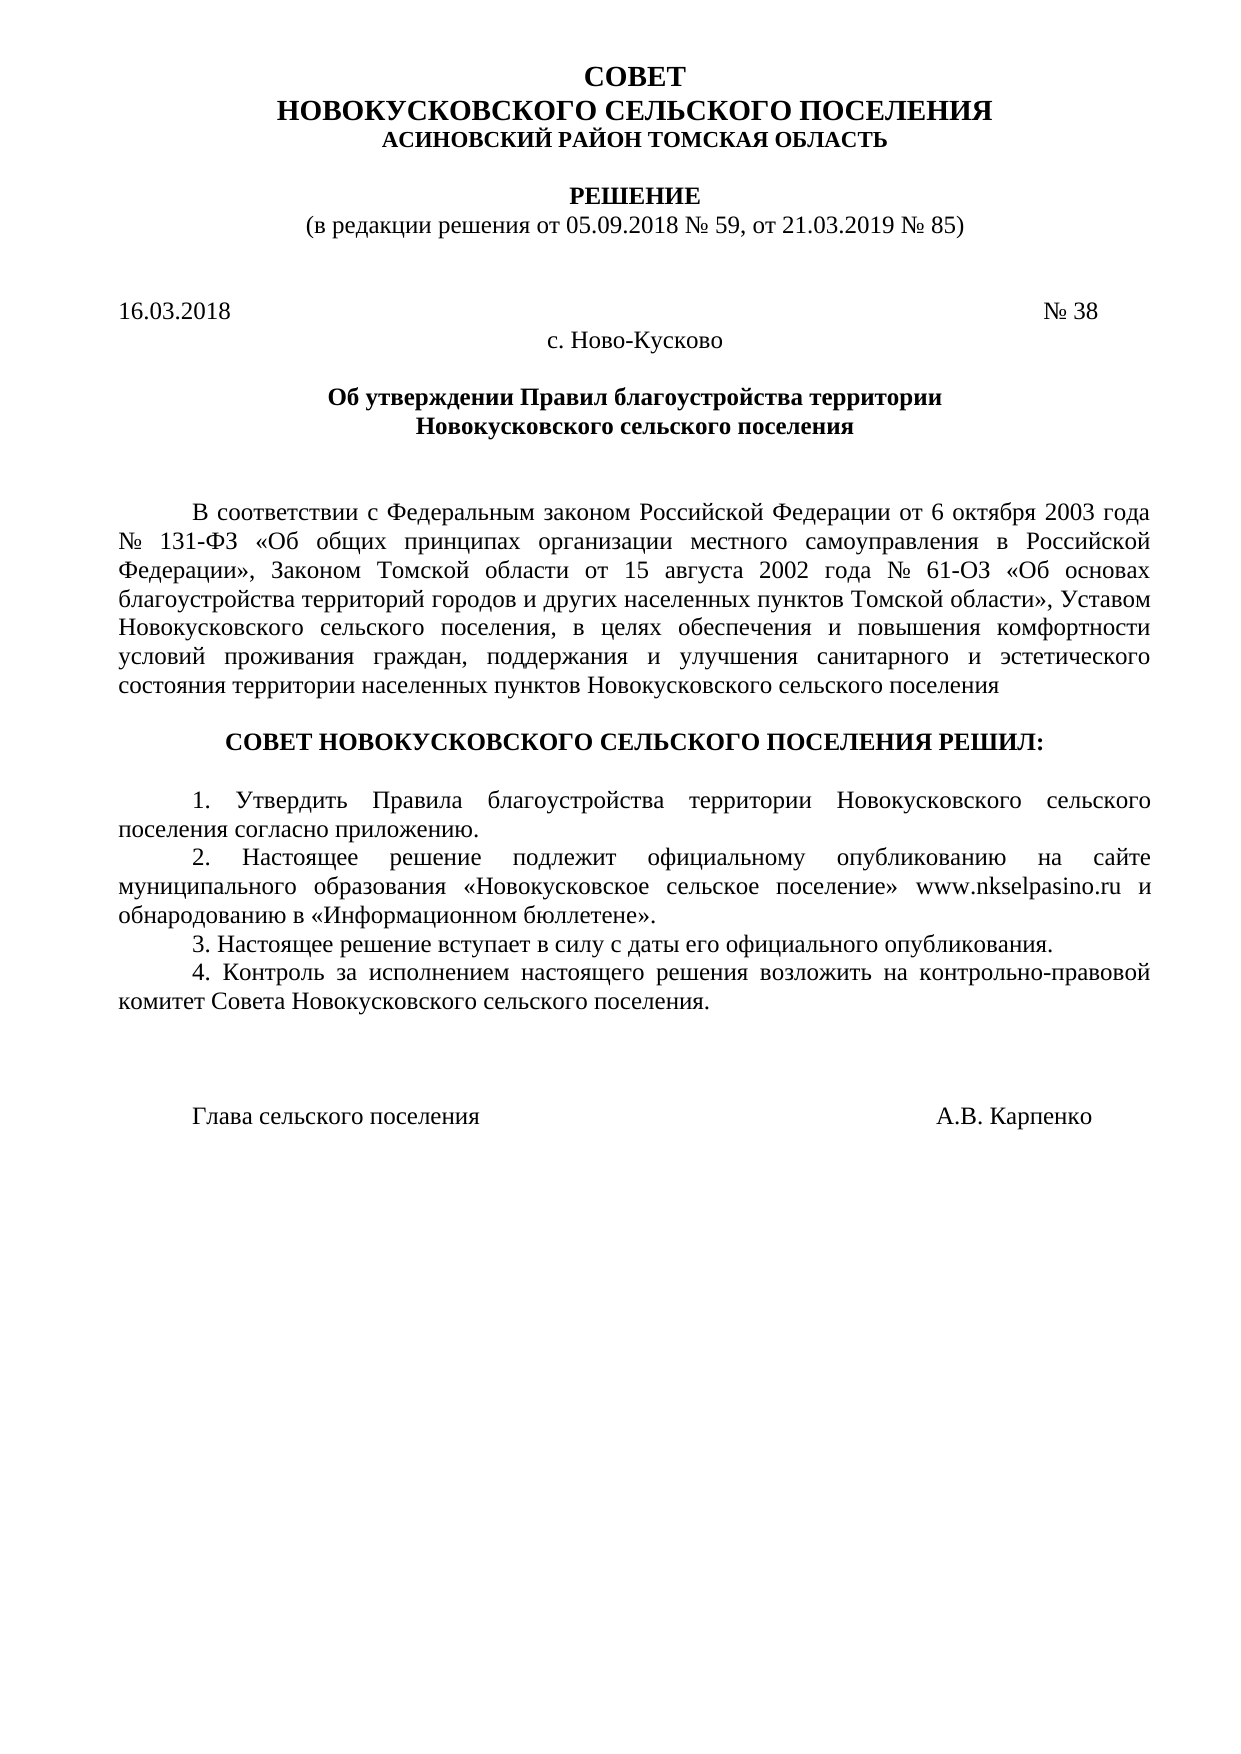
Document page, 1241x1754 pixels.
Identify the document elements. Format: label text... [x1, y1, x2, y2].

text НОВОКУСКОВСКОГО СЕЛЬСКОГО ПОСЕЛЕНИЯ [118, 93, 1152, 126]
text 1. Утвердить Правила благоустройства территории Новокусковского сельского поселения согласно приложению. [118, 785, 1152, 842]
text 2. Настоящее решение подлежит официальному опубликованию на сайте муниципального образования «Новокусковское сельское поселение» www.nkselpasino.ru и обнародованию в «Информационном бюллетене». [118, 842, 1152, 929]
text Об утверждении Правил благоустройства территории [118, 382, 1152, 411]
text 3. Настоящее решение вступает в силу с даты его официального опубликования. [118, 929, 1152, 957]
text Новокусковского сельского поселения [118, 411, 1152, 440]
text с. Ново-Кусково [118, 325, 1152, 354]
text СОВЕТ НОВОКУСКОВСКОГО СЕЛЬСКОГО ПОСЕЛЕНИЯ РЕШИЛ: [118, 727, 1152, 756]
text 16.03.2018 № 38 [118, 296, 1152, 325]
text В соответствии с Федеральным законом Российской Федерации от 6 октября 2003 года № 131-ФЗ «Об общих принципах организации местного самоуправления в Российской Федерации», Законом Томской области от 15 августа 2002 года № 61-ОЗ «Об основах благоустройства территорий городов и других населенных пунктов Томской области», Уставом Новокусковского сельского поселения, в целях обеспечения и повышения комфортности условий проживания граждан, поддержания и улучшения санитарного и эстетического состояния территории населенных пунктов Новокусковского сельского поселения [118, 497, 1152, 699]
text (в редакции решения от 05.09.2018 № 59, от 21.03.2019 № 85) [118, 210, 1152, 239]
text Глава сельского поселения А.В. Карпенко [118, 1101, 1152, 1130]
text СОВЕТ [118, 59, 1152, 93]
text 4. Контроль за исполнением настоящего решения возложить на контрольно-правовой комитет Совета Новокусковского сельского поселения. [118, 957, 1152, 1015]
text РЕШЕНИЕ [118, 181, 1152, 210]
text АСИНОВСКИЙ РАЙОН ТОМСКАЯ ОБЛАСТЬ [118, 126, 1152, 152]
